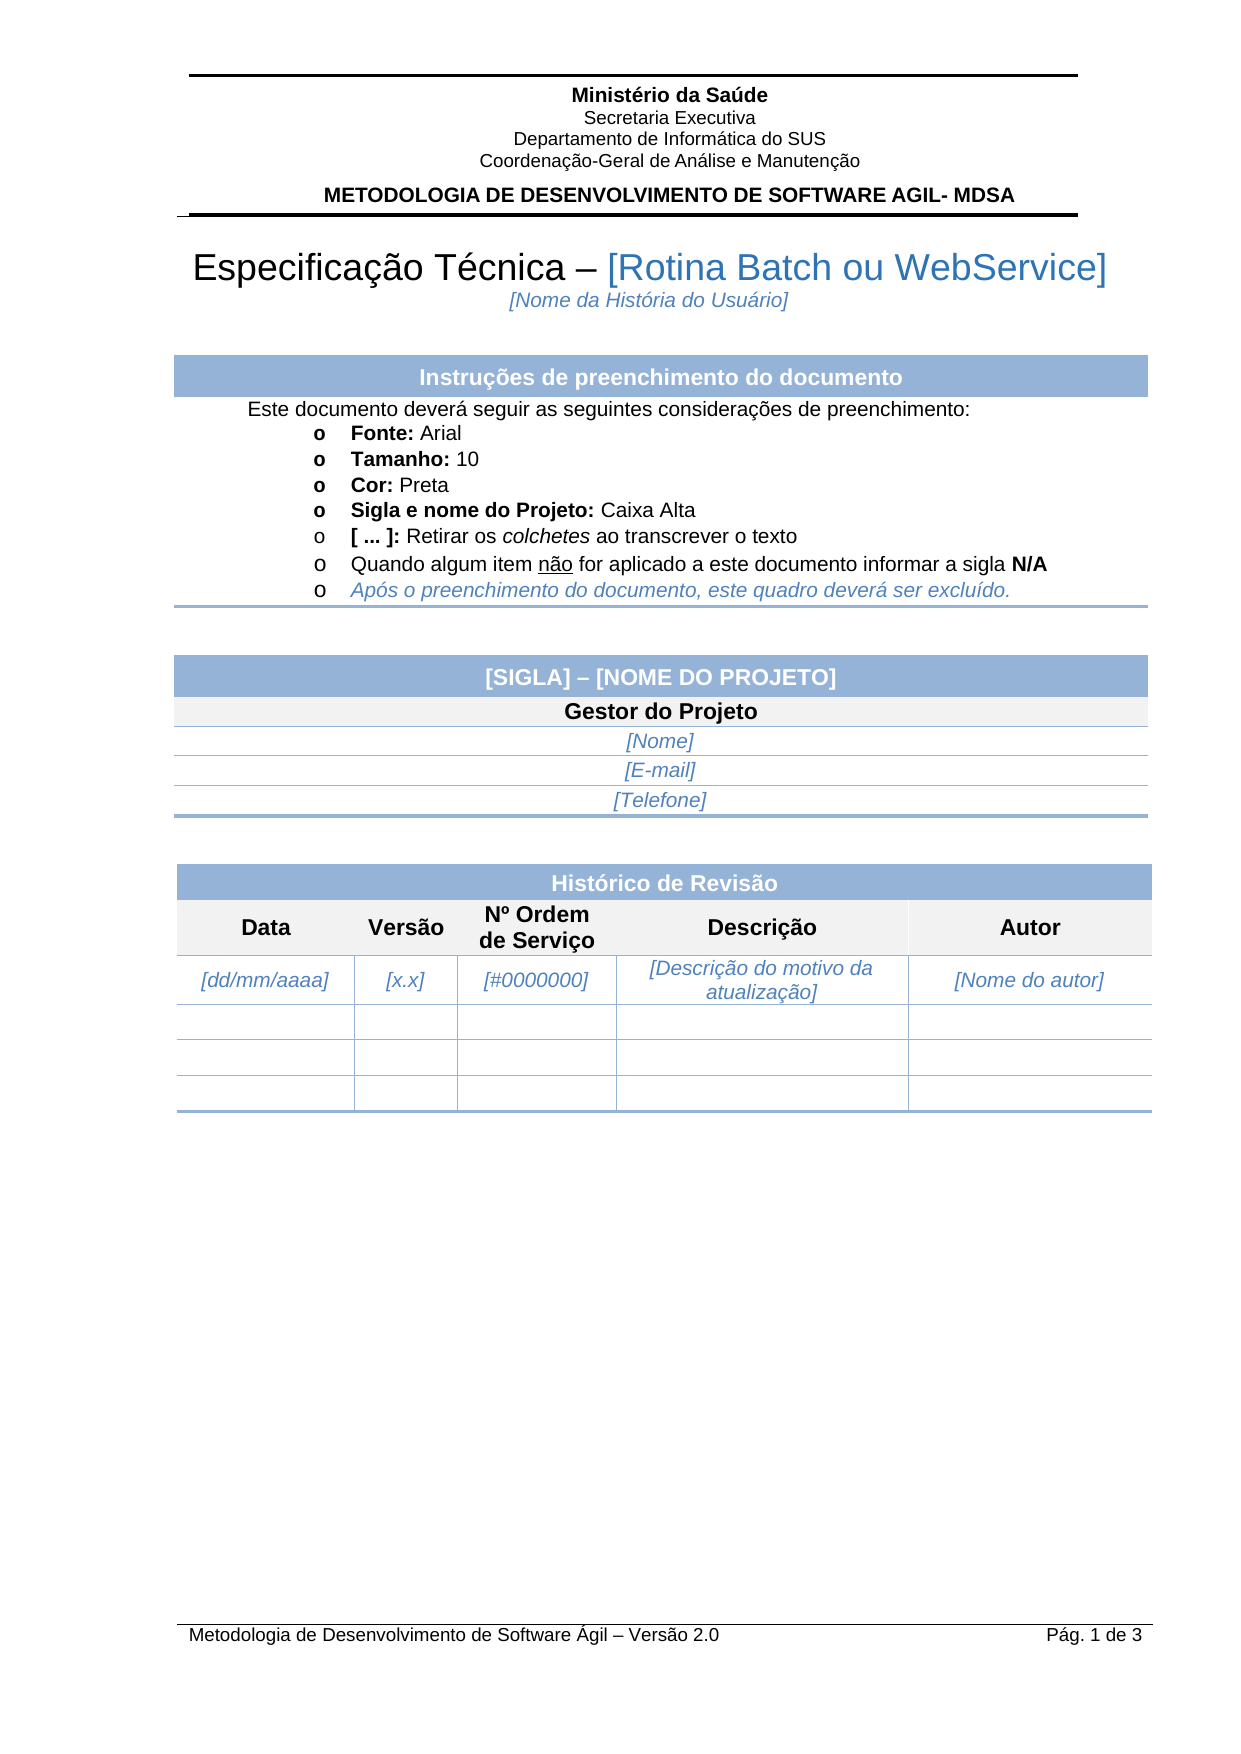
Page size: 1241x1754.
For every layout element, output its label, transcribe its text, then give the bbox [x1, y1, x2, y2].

table_cell [617, 1005, 908, 1039]
table_header Instruções de preenchimento do documento [174, 358, 1148, 396]
table_cell Autor [909, 900, 1152, 955]
table_cell Este documento deverá seguir as seguintes considerações de preenchimento: Fonte: Arial Tamanho: 10 Cor: Preta Sigla e nome do Projeto: Caixa Alta [ ... ]: Retirar os colchetes ao transcrever o texto Quando algum item não for aplicado a este documento informar a sigla N/A Após o preenchimento do documento, este quadro deverá ser excluído. [174, 397, 1148, 605]
table_cell [Nome] [174, 727, 1148, 755]
table_cell [355, 1076, 457, 1110]
table_cell [Descrição do motivo da atualização] [617, 956, 908, 1004]
table_header [SIGLA] – [NOME DO PROJETO] [174, 658, 1148, 696]
table_header Histórico de Revisão [177, 868, 1152, 900]
table_cell Gestor do Projeto [174, 697, 1148, 726]
table_cell [458, 1040, 616, 1075]
table_cell Versão [354, 900, 458, 955]
table_cell [Nome do autor] [909, 956, 1152, 1004]
table_cell Nº Ordem de Serviço [458, 900, 616, 955]
table_cell [458, 1076, 616, 1110]
table_cell [617, 1076, 908, 1110]
table_cell [x.x] [355, 956, 457, 1004]
table_cell [909, 1040, 1152, 1075]
table_cell [E-mail] [174, 756, 1148, 785]
table_cell [617, 1040, 908, 1075]
table_cell Descrição [616, 900, 908, 955]
text [Nome da História do Usuário] [177, 288, 1122, 312]
table_cell [909, 1076, 1152, 1110]
table_cell [909, 1005, 1152, 1039]
table_cell [355, 1040, 457, 1075]
table_cell [177, 1040, 354, 1075]
table_cell Data [177, 900, 354, 955]
table_cell [#0000000] [458, 956, 616, 1004]
table_cell [458, 1005, 616, 1039]
text Especificação Técnica – [Rotina Batch ou WebService] [162, 245, 1137, 288]
table_cell [Telefone] [174, 786, 1148, 814]
table_cell [dd/mm/aaaa] [177, 956, 354, 1004]
table_cell [355, 1005, 457, 1039]
table_cell [177, 1005, 354, 1039]
table_cell [177, 1076, 354, 1110]
